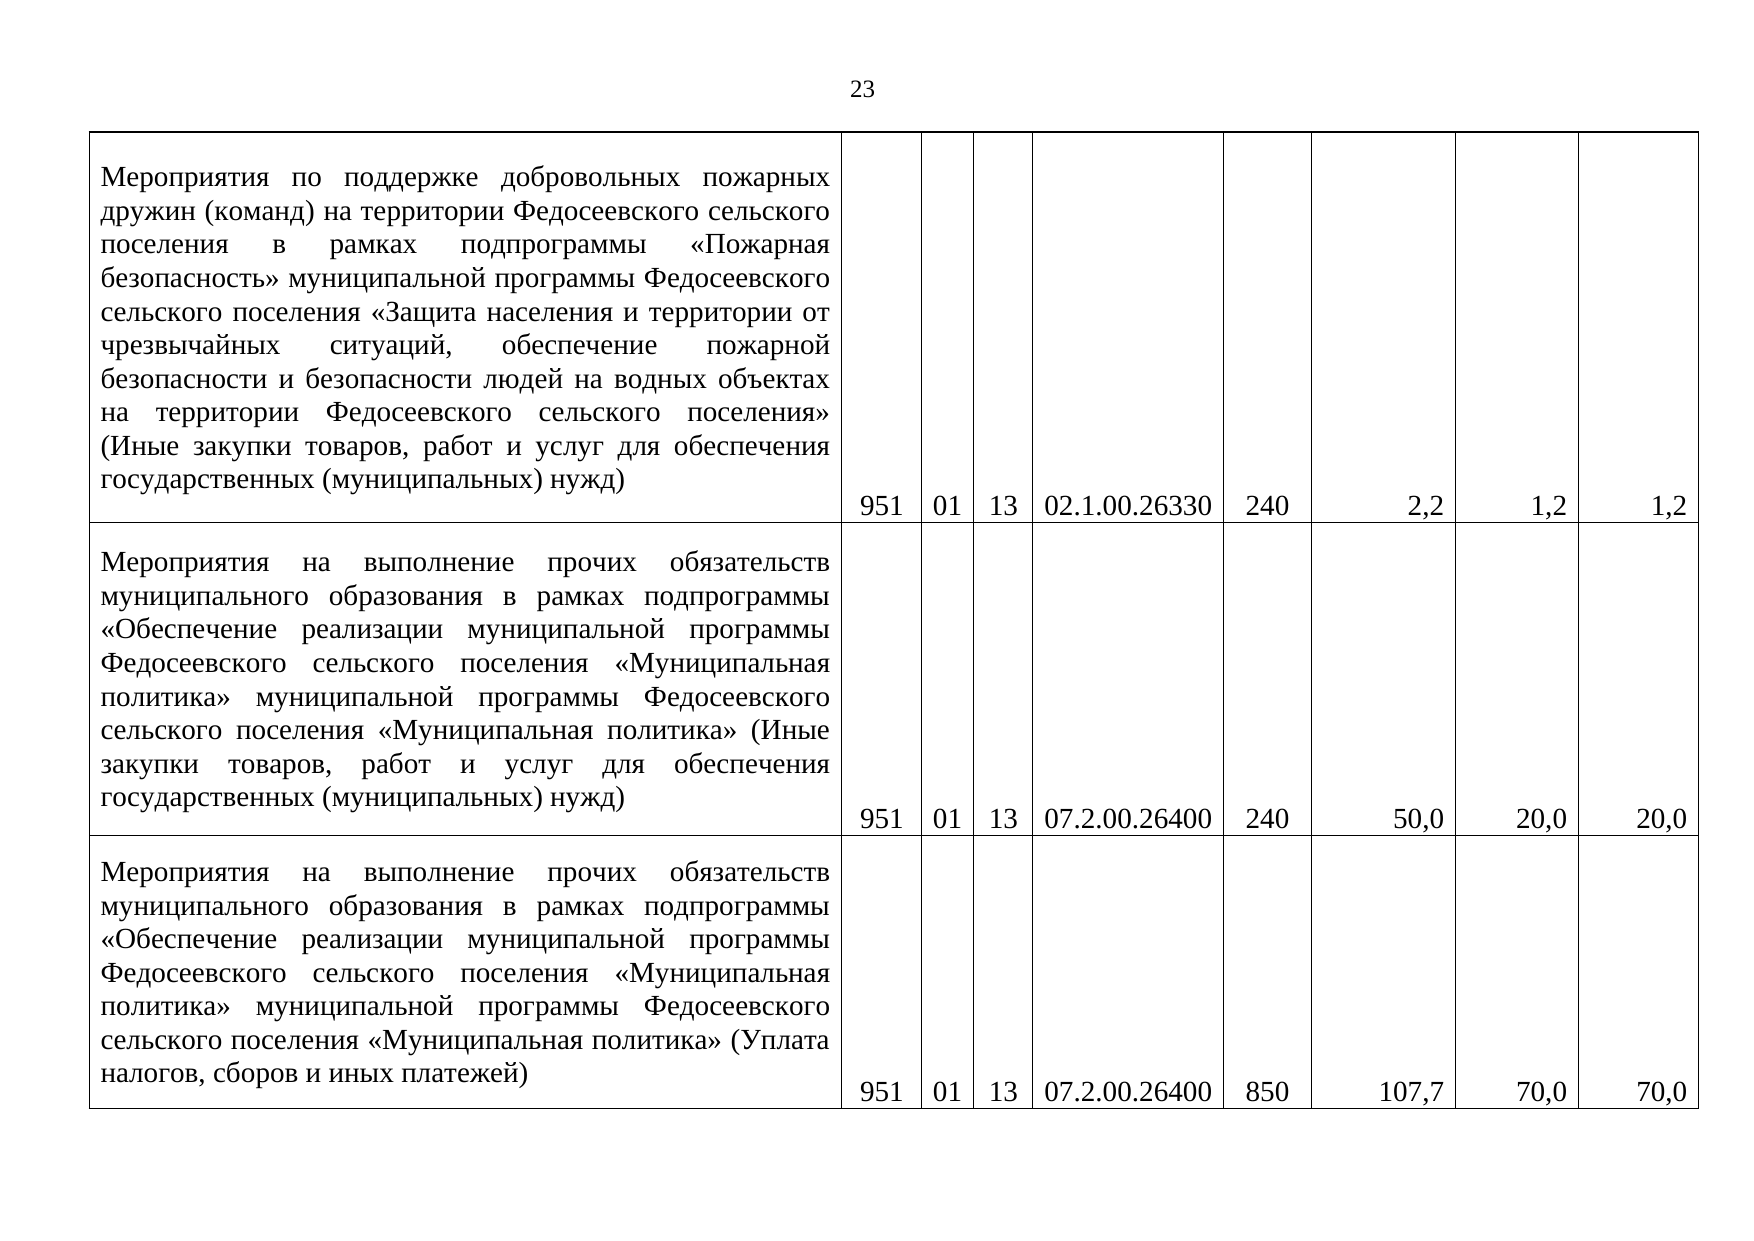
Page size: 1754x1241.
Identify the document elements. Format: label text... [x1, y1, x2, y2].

table_cell Мероприятия по поддержке добровольных пожарных дружин (команд) на территории Федосеевского сельского поселения в рамках подпрограммы «Пожарная безопасность» муниципальной программы Федосеевского сельского поселения «Защита населения и территории от чрезвычайных ситуаций, обеспечение пожарной безопасности и безопасности людей на водных объектах на территории Федосеевского сельского поселения» (Иные закупки товаров, работ и услуг для обеспечения государственных (муниципальных) нужд) [90, 133, 841, 522]
table_cell 07.2.00.26400 [1033, 836, 1223, 1108]
table_cell 07.2.00.26400 [1033, 523, 1223, 834]
table_cell 02.1.00.26330 [1033, 133, 1223, 522]
table_cell 20,0 [1579, 523, 1698, 834]
table_cell 240 [1224, 523, 1311, 834]
table_cell 20,0 [1456, 523, 1578, 834]
table_cell 70,0 [1456, 836, 1578, 1108]
table_cell 240 [1224, 133, 1311, 522]
table_cell 951 [842, 133, 921, 522]
table_cell 951 [842, 523, 921, 834]
table_cell 13 [974, 133, 1032, 522]
table_cell 951 [842, 836, 921, 1108]
table_cell 13 [974, 836, 1032, 1108]
table_cell 1,2 [1456, 133, 1578, 522]
table_cell Мероприятия на выполнение прочих обязательств муниципального образования в рамках подпрограммы «Обеспечение реализации муниципальной программы Федосеевского сельского поселения «Муниципальная политика» муниципальной программы Федосеевского сельского поселения «Муниципальная политика» (Иные закупки товаров, работ и услуг для обеспечения государственных (муниципальных) нужд) [90, 523, 841, 834]
table_cell Мероприятия на выполнение прочих обязательств муниципального образования в рамках подпрограммы «Обеспечение реализации муниципальной программы Федосеевского сельского поселения «Муниципальная политика» муниципальной программы Федосеевского сельского поселения «Муниципальная политика» (Уплата налогов, сборов и иных платежей) [90, 836, 841, 1108]
table_cell 50,0 [1312, 523, 1455, 834]
table_cell 01 [922, 523, 973, 834]
table_cell 01 [922, 836, 973, 1108]
table_cell 13 [974, 523, 1032, 834]
table_cell 2,2 [1312, 133, 1455, 522]
table_cell 01 [922, 133, 973, 522]
table_cell 850 [1224, 836, 1311, 1108]
table_cell 107,7 [1312, 836, 1455, 1108]
table_cell 70,0 [1579, 836, 1698, 1108]
table_cell 1,2 [1579, 133, 1698, 522]
